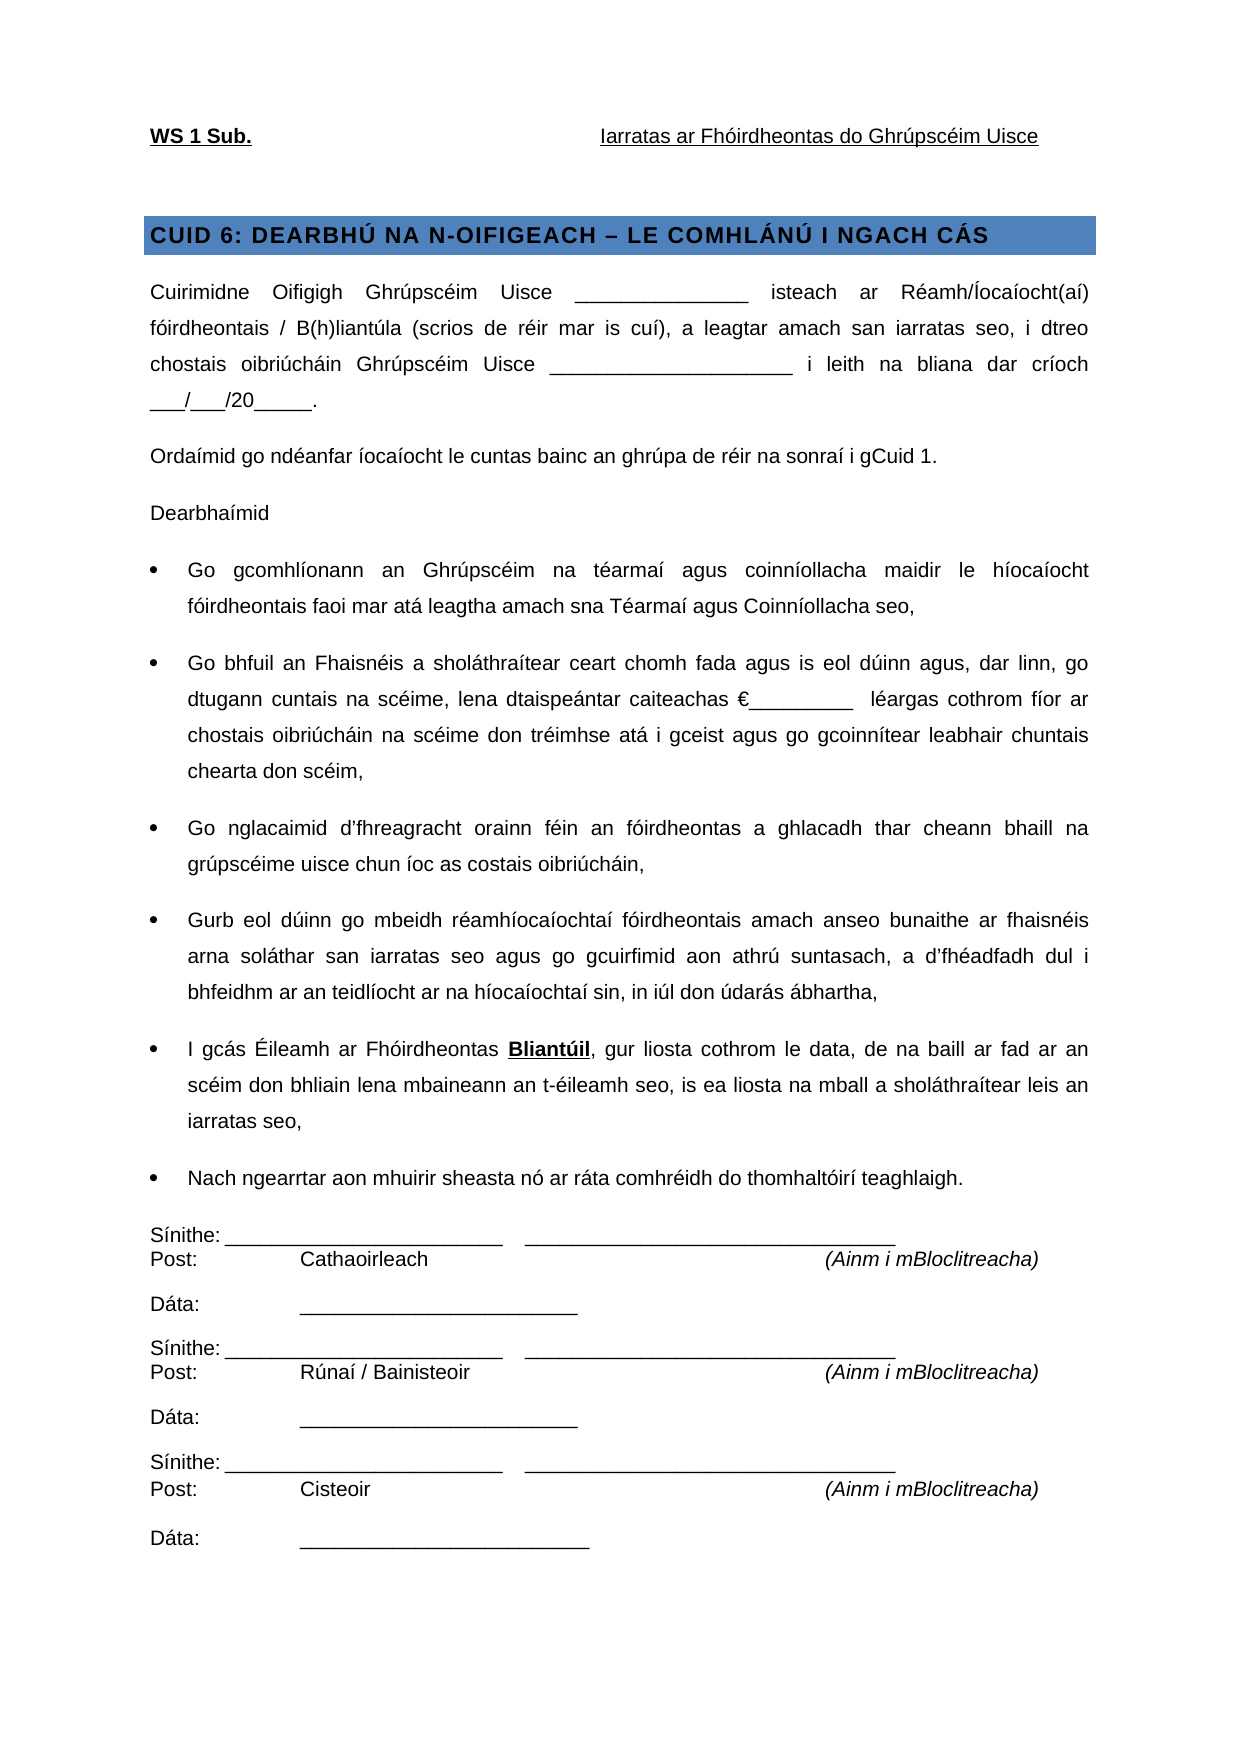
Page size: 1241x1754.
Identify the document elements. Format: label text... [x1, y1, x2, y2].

text Sínithe: ________________________ ________________________________ [150, 1223, 1090, 1247]
text Post: Rúnaí / Bainisteoir (Ainm i mBloclitreacha) [150, 1360, 1090, 1384]
text Sínithe: ________________________ ________________________________ [150, 1336, 1090, 1360]
text cuid 6: dearbhú na n-oifigeach – le comhlánú i ngach cás [150, 223, 1090, 249]
text Dáta: ________________________ [150, 1405, 1090, 1429]
text Sínithe: ________________________ ________________________________ [150, 1450, 1090, 1474]
list Go gcomhlíonann an Ghrúpscéim na téarmaí agus coinníollacha maidir le híocaíocht fóirdheontais faoi mar atá leagtha amach sna Téarmaí agus Coinníollacha seo, [150, 558, 1090, 618]
text WS 1 Sub. Iarratas ar Fhóirdheontas do Ghrúpscéim Uisce [150, 124, 1090, 148]
text Cuirimidne Oifigigh Ghrúpscéim Uisce _______________ isteach ar Réamh/Íocaíocht(aí) fóirdheontais / B(h)liantúla (scrios de réir mar is cuí), a leagtar amach san iarratas seo, i dtreo chostais oibriúcháin Ghrúpscéim Uisce _____________________ i leith na bliana dar críoch ___/___/20_____. [150, 280, 1090, 412]
list Go nglacaimid d’fhreagracht orainn féin an fóirdheontas a ghlacadh thar cheann bhaill na grúpscéime uisce chun íoc as costais oibriúcháin, [150, 815, 1090, 875]
text Post: Cathaoirleach (Ainm i mBloclitreacha) [150, 1247, 1090, 1271]
text Dáta: ________________________ [150, 1291, 1090, 1315]
text Dearbhaímid [150, 501, 1090, 525]
list I gcás Éileamh ar Fhóirdheontas Bliantúil, gur liosta cothrom le data, de na baill ar fad ar an scéim don bhliain lena mbaineann an t-éileamh seo, is ea liosta na mball a sholáthraítear leis an iarratas seo, [150, 1037, 1090, 1133]
list Go bhfuil an Fhaisnéis a sholáthraítear ceart chomh fada agus is eol dúinn agus, dar linn, go dtugann cuntais na scéime, lena dtaispeántar caiteachas €_________ léargas cothrom fíor ar chostais oibriúcháin na scéime don tréimhse atá i gceist agus go gcoinnítear leabhair chuntais chearta don scéim, [150, 651, 1090, 783]
text Dáta: _________________________ [150, 1526, 1090, 1549]
list Gurb eol dúinn go mbeidh réamhíocaíochtaí fóirdheontais amach anseo bunaithe ar fhaisnéis arna soláthar san iarratas seo agus go gcuirfimid aon athrú suntasach, a d’fhéadfadh dul i bhfeidhm ar an teidlíocht ar na híocaíochtaí sin, in iúl don údarás ábhartha, [150, 908, 1090, 1004]
list Nach ngearrtar aon mhuirir sheasta nó ar ráta comhréidh do thomhaltóirí teaghlaigh. [150, 1166, 1090, 1190]
text Ordaímid go ndéanfar íocaíocht le cuntas bainc an ghrúpa de réir na sonraí i gCuid 1. [150, 444, 1090, 468]
text Post: Cisteoir (Ainm i mBloclitreacha) [150, 1477, 1090, 1501]
